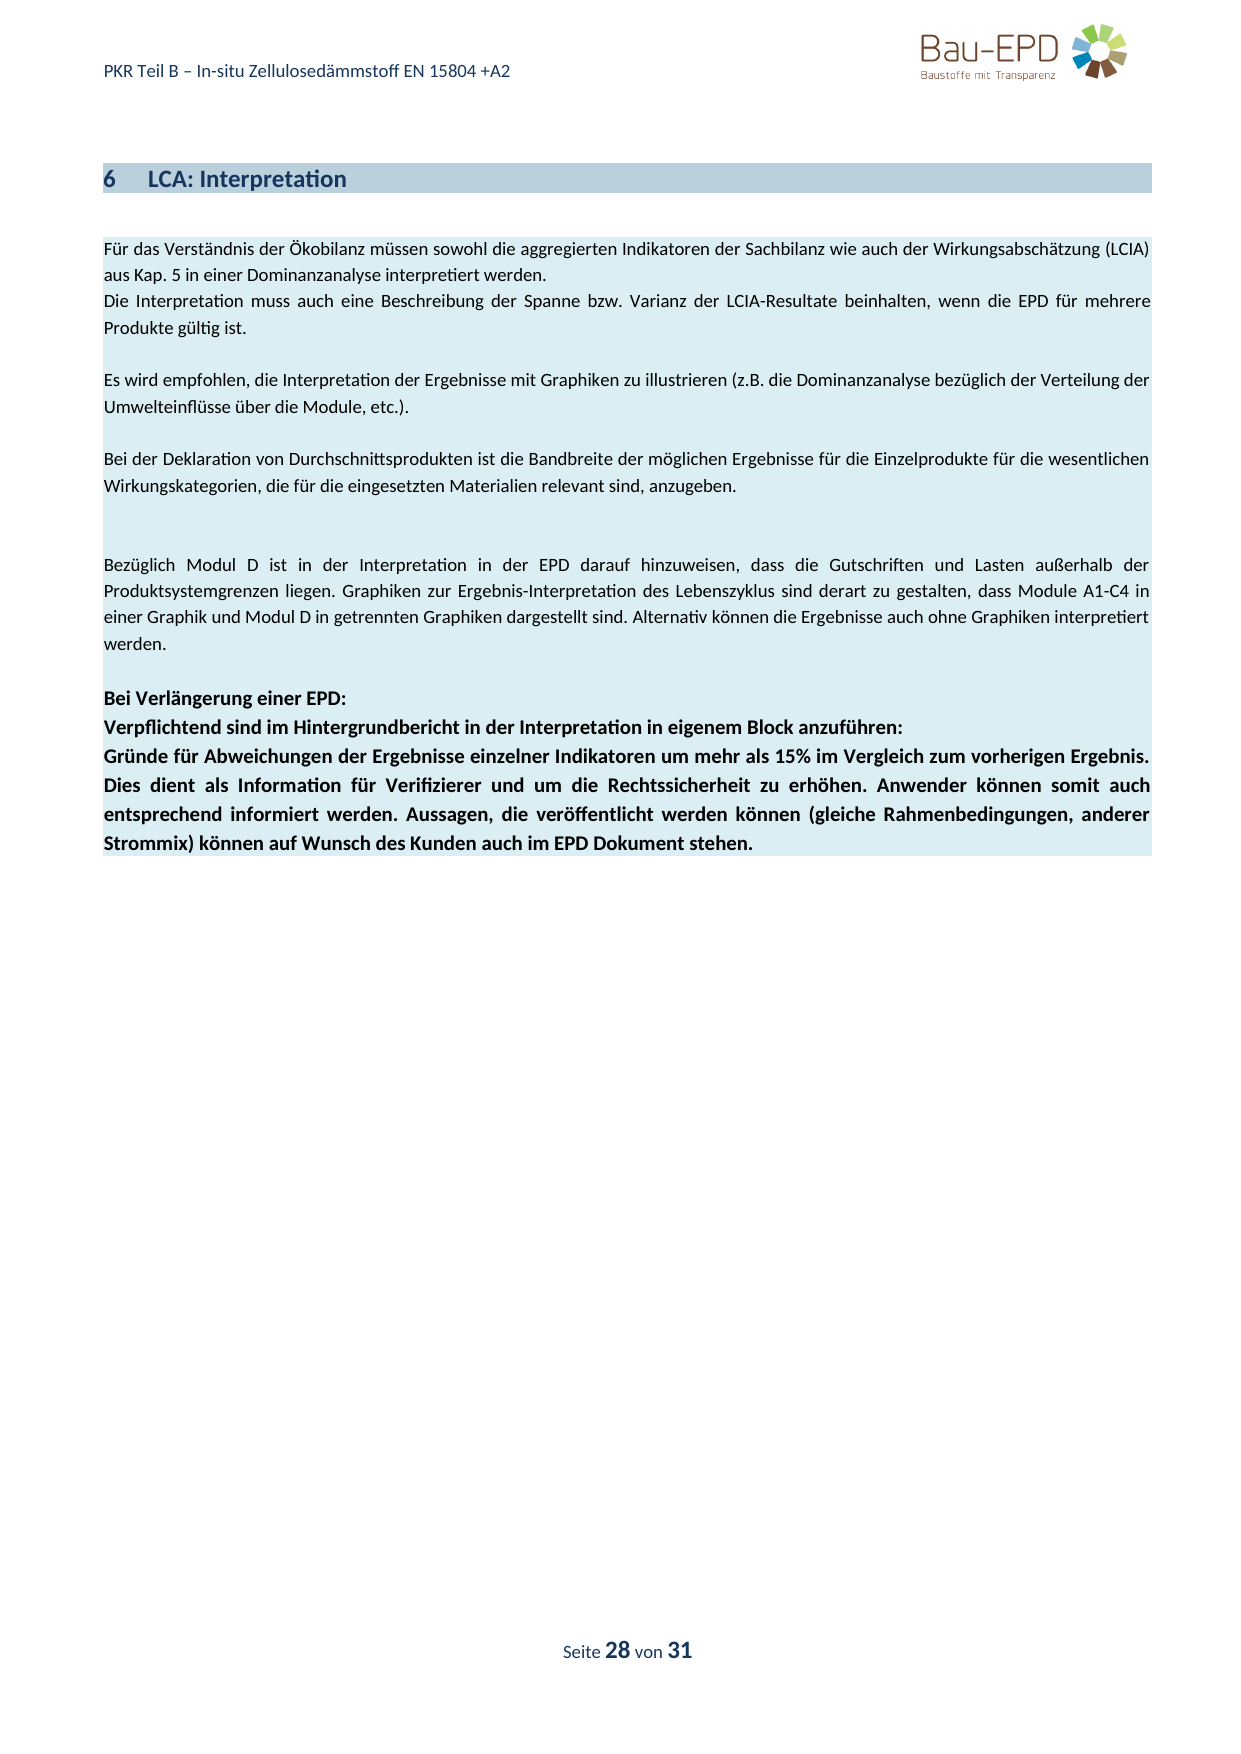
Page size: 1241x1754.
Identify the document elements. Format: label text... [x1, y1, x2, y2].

text Es wird empfohlen, die Interpretation der Ergebnisse mit Graphiken zu illustrieren (z.B. die Dominanzanalyse bezüglich der Verteilung der Umwelteinflüsse über die Module, etc.). [103, 368, 1152, 418]
text Für das Verständnis der Ökobilanz müssen sowohl die aggregierten Indikatoren der Sachbilanz wie auch der Wirkungsabschätzung (LCIA) aus Kap. 5 in einer Dominanzanalyse interpretiert werden. [103, 237, 1152, 286]
text Die Interpretation muss auch eine Beschreibung der Spanne bzw. Varianz der LCIA-Resultate beinhalten, wenn die EPD für mehrere Produkte gültig ist. [103, 289, 1152, 339]
text Bezüglich Modul D ist in der Interpretation in der EPD darauf hinzuweisen, dass die Gutschriften und Lasten außerhalb der Produktsystemgrenzen liegen. Graphiken zur Ergebnis-Interpretation des Lebenszyklus sind derart zu gestalten, dass Module A1-C4 in einer Graphik und Modul D in getrennten Graphiken dargestellt sind. Alternativ können die Ergebnisse auch ohne Graphiken interpretiert werden. [103, 553, 1152, 655]
text Bei Verlängerung einer EPD: [103, 685, 1152, 710]
text Gründe für Abweichungen der Ergebnisse einzelner Indikatoren um mehr als 15% im Vergleich zum vorherigen Ergebnis. Dies dient als Information für Verifizierer und um die Rechtssicherheit zu erhöhen. Anwender können somit auch entsprechend informiert werden. Aussagen, die veröffentlicht werden können (gleiche Rahmenbedingungen, anderer Strommix) können auf Wunsch des Kunden auch im EPD Dokument stehen. [103, 743, 1152, 856]
subtitle LCA: Interpretation [103, 163, 1152, 193]
picture [913, 22, 1130, 82]
text Verpflichtend sind im Hintergrundbericht in der Interpretation in eigenem Block anzuführen: [103, 714, 1152, 739]
